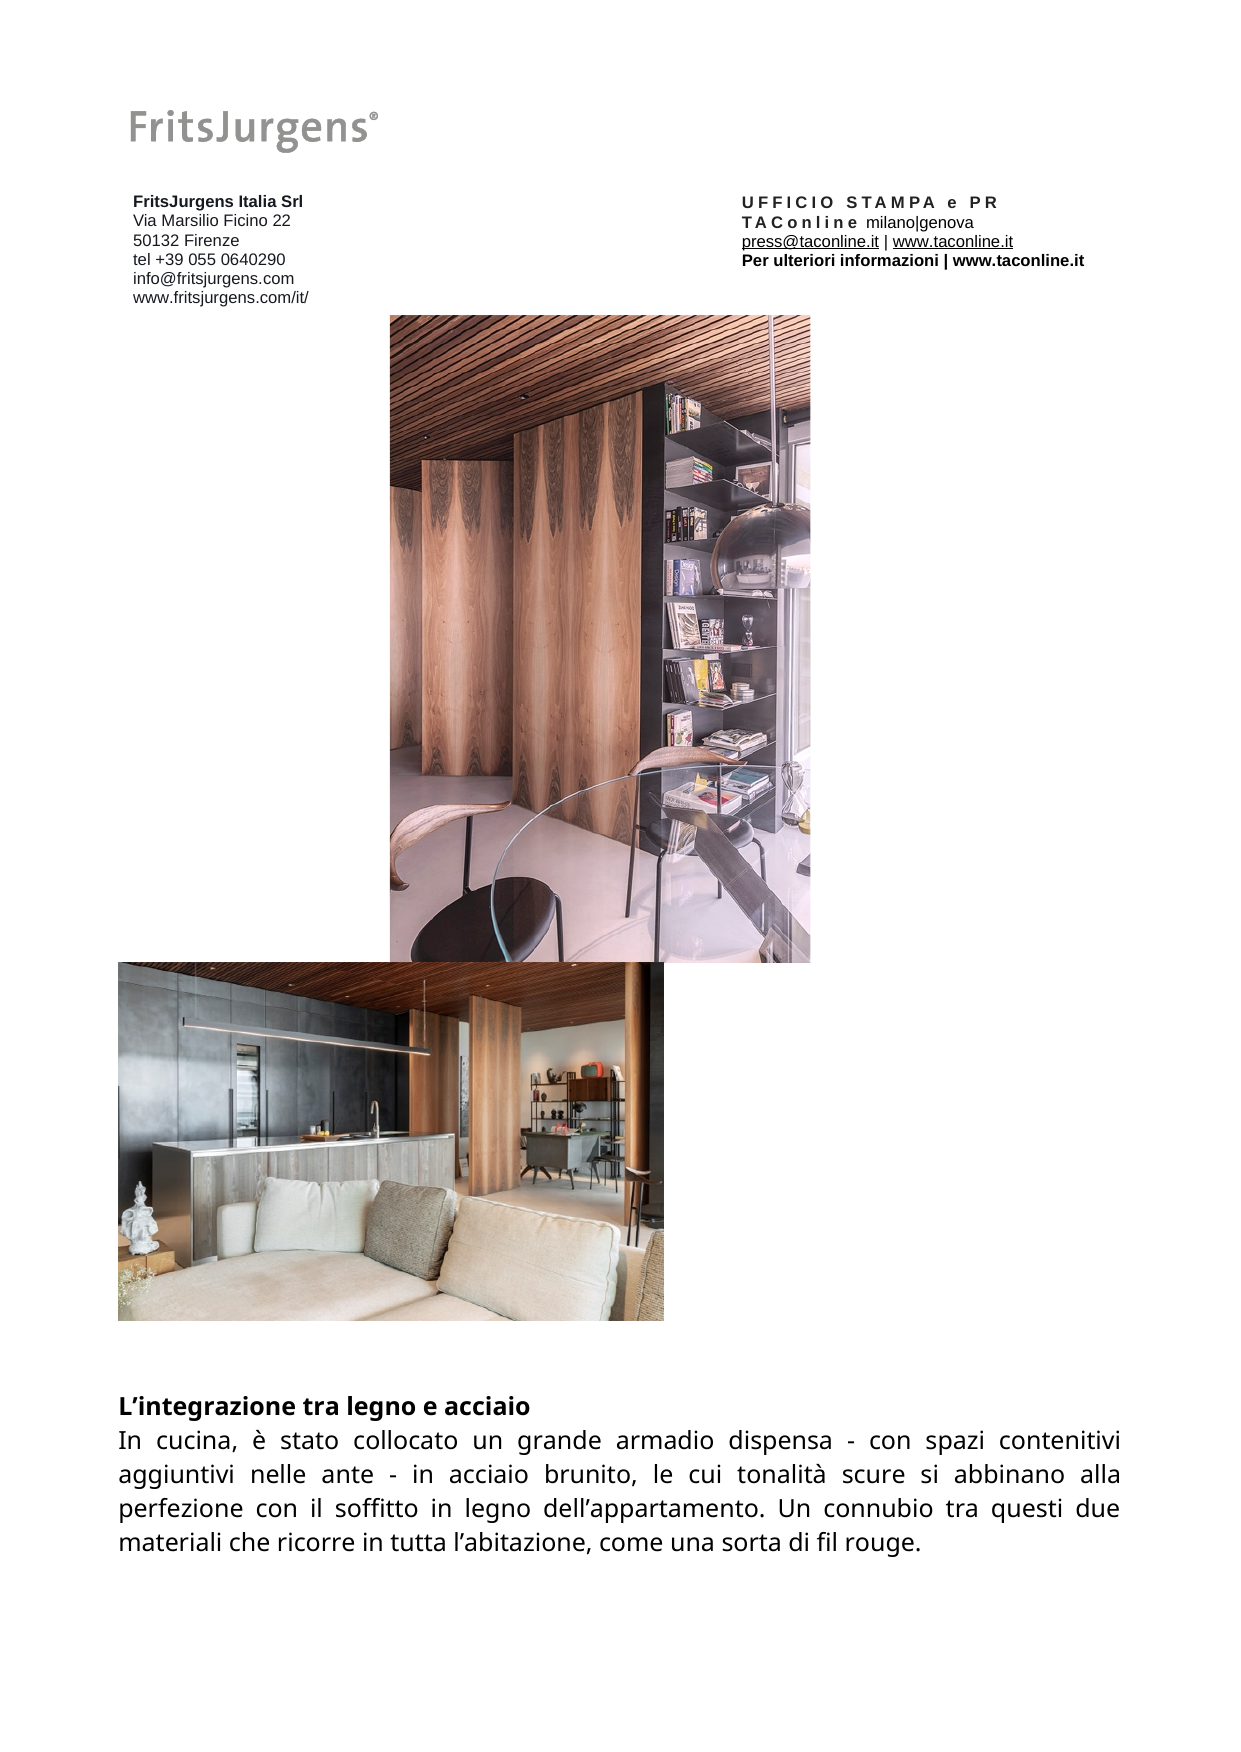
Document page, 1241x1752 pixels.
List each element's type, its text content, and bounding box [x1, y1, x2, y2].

picture [118, 87, 388, 172]
picture [118, 315, 811, 1321]
text L’integrazione tra legno e acciaio [118, 1389, 1122, 1423]
text In cucina, è stato collocato un grande armadio dispensa - con spazi contenitivi aggiuntivi nelle ante - in acciaio brunito, le cui tonalità scure si abbinano alla perfezione con il soffitto in legno dell’appartamento. Un connubio tra questi due materiali che ricorre in tutta l’abitazione, come una sorta di fil rouge. [118, 1423, 1122, 1559]
